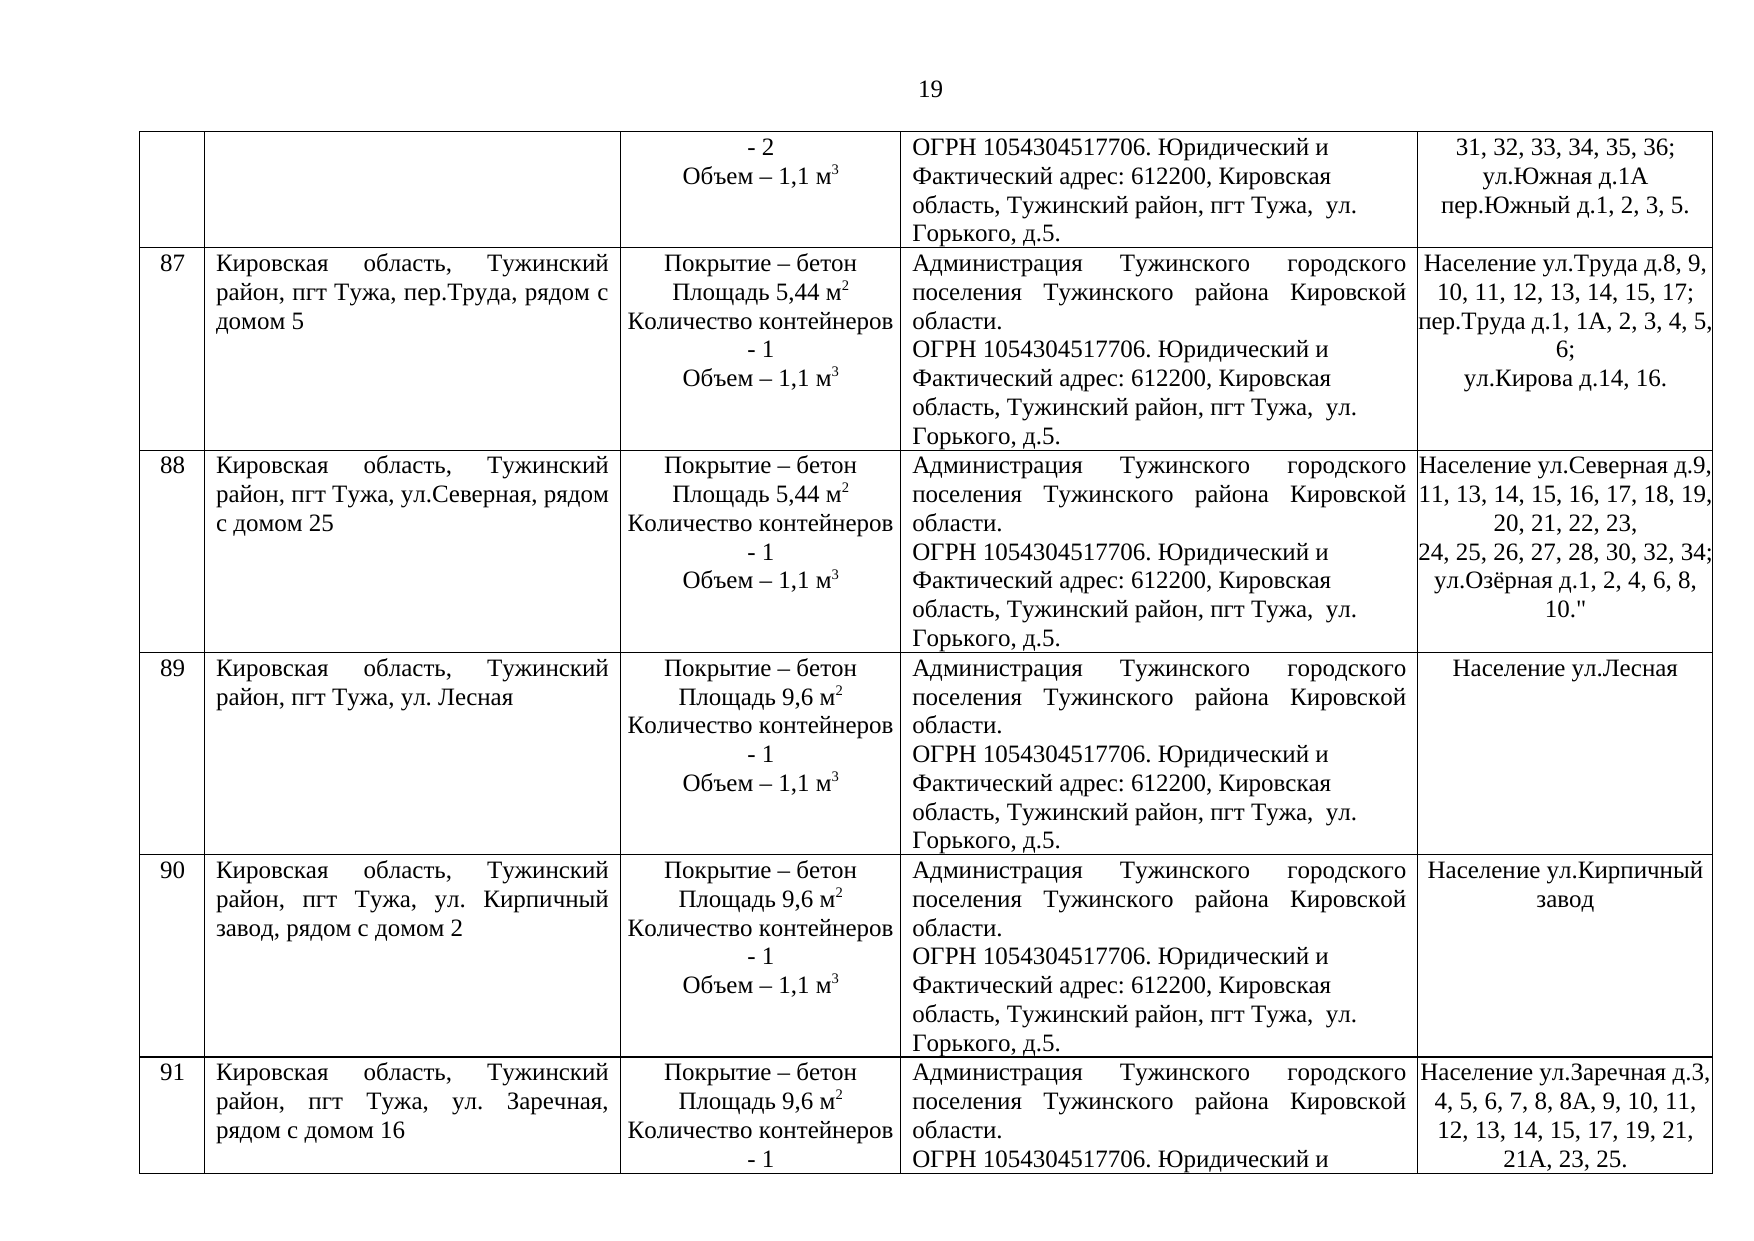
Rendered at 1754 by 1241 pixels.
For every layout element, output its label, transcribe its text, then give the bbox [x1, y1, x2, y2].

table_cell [205, 1058, 620, 1172]
table_cell Население ул.Лесная [1418, 653, 1712, 854]
table_cell Кировская область, Тужинский район, пгт Тужа, ул. Лесная [205, 653, 620, 854]
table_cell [1418, 1058, 1712, 1172]
table_cell Покрытие – бетон Площадь 5,44 м2 Количество контейнеров - 1 Объем – 1,1 м3 [621, 451, 900, 652]
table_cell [901, 1058, 1417, 1172]
table_cell Население ул.Труда д.8, 9, 10, 11, 12, 13, 14, 15, 17; пер.Труда д.1, 1А, 2, 3, 4, 5, 6; ул.Кирова д.14, 16. [1418, 248, 1712, 449]
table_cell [621, 132, 900, 247]
table_cell Покрытие – бетон Площадь 9,6 м2 Количество контейнеров - 1 Объем – 1,1 м3 [621, 653, 900, 854]
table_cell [205, 132, 620, 247]
table_cell 87 [140, 248, 204, 449]
table_cell Кировская область, Тужинский район, пгт Тужа, ул.Северная, рядом с домом 25 [205, 451, 620, 652]
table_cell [901, 132, 1417, 247]
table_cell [621, 1058, 900, 1172]
table_cell Кировская область, Тужинский район, пгт Тужа, ул. Кирпичный завод, рядом с домом 2 [205, 855, 620, 1056]
table_cell Кировская область, Тужинский район, пгт Тужа, пер.Труда, рядом с домом 5 [205, 248, 620, 449]
table_cell 88 [140, 451, 204, 652]
table_cell Покрытие – бетон Площадь 9,6 м2 Количество контейнеров - 1 Объем – 1,1 м3 [621, 855, 900, 1056]
table_cell Покрытие – бетон Площадь 5,44 м2 Количество контейнеров - 1 Объем – 1,1 м3 [621, 248, 900, 449]
table_cell 86 [140, 132, 204, 247]
table_cell 90 [140, 855, 204, 1056]
table_cell Население ул.Кирпичный завод [1418, 855, 1712, 1056]
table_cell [1418, 132, 1712, 247]
table_cell 91 [140, 1058, 204, 1172]
table_cell Население ул.Северная д.9, 11, 13, 14, 15, 16, 17, 18, 19, 20, 21, 22, 23, 24, 25, 26, 27, 28, 30, 32, 34; ул.Озёрная д.1, 2, 4, 6, 8, 10." [1418, 451, 1712, 652]
table_cell 89 [140, 653, 204, 854]
